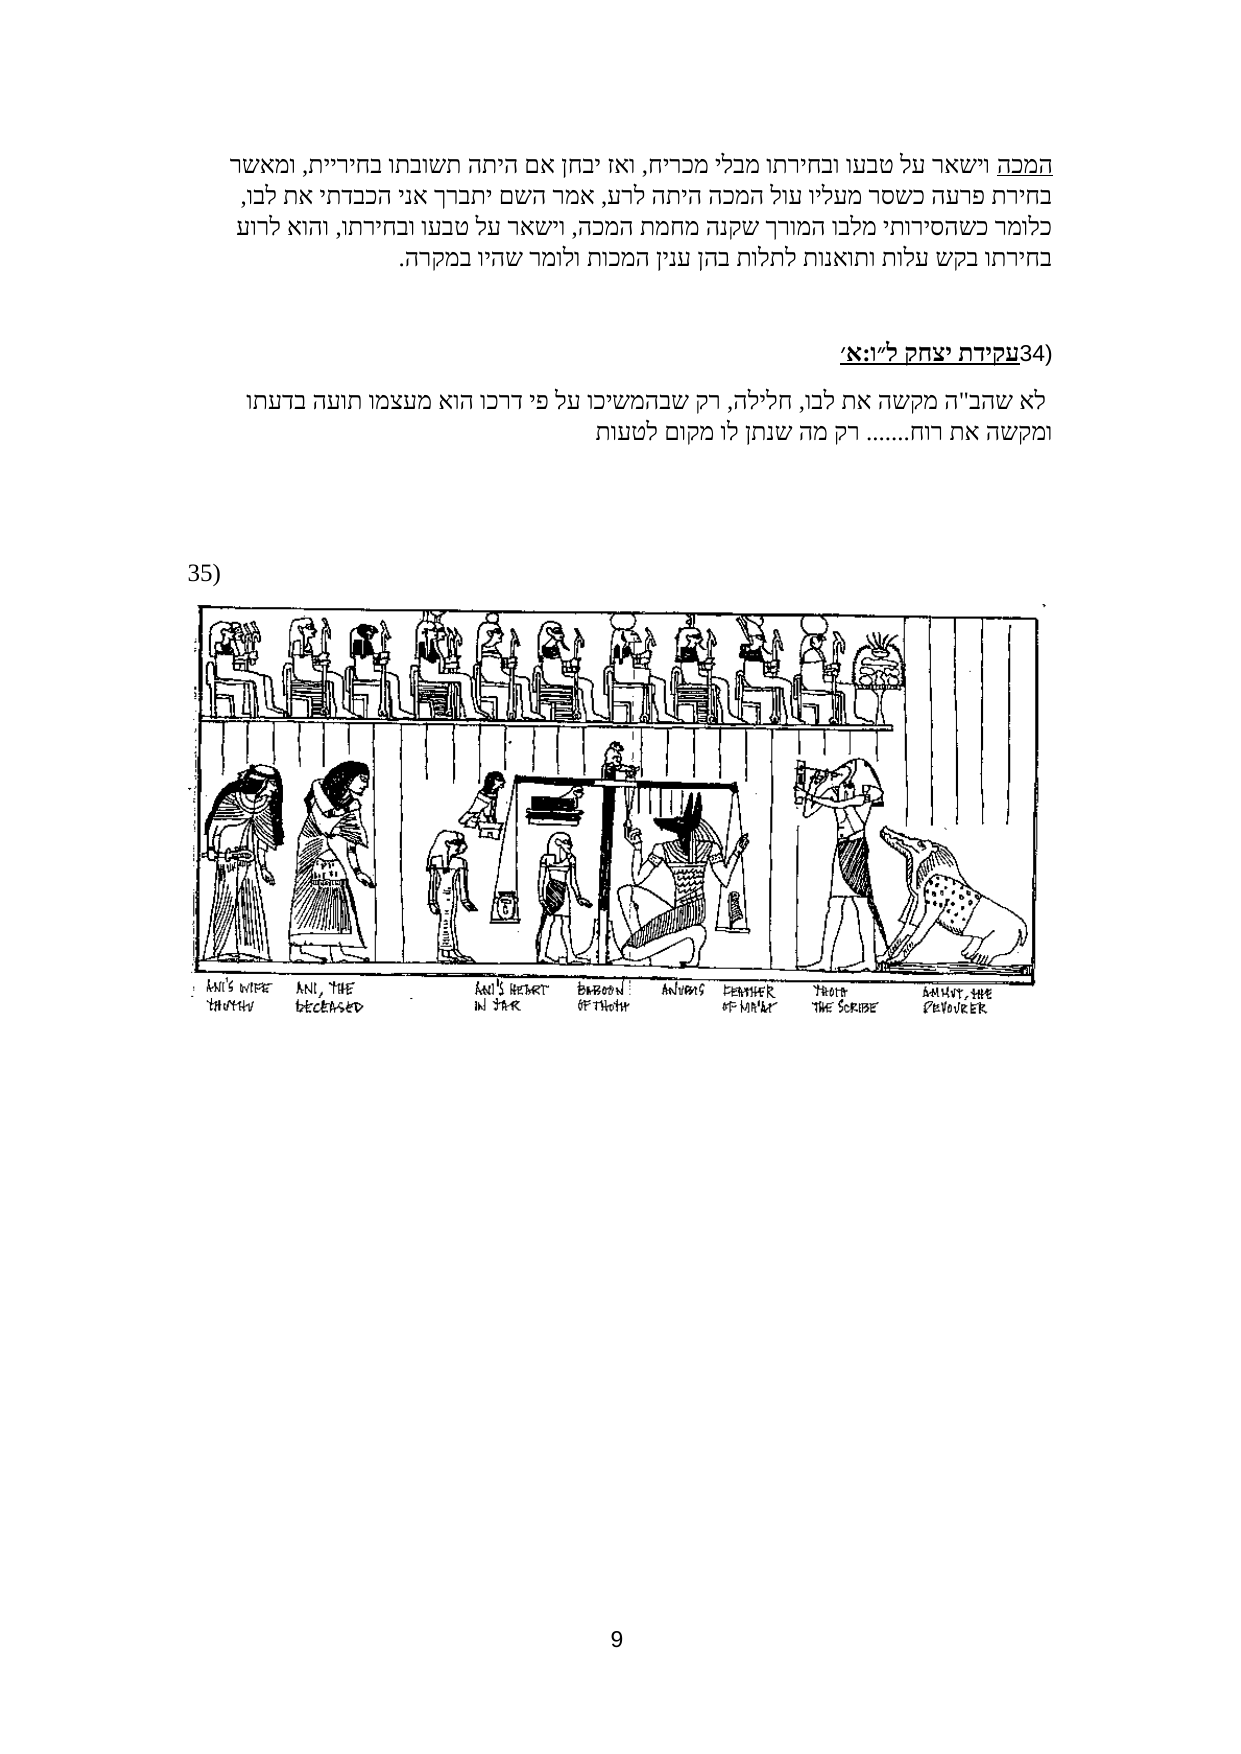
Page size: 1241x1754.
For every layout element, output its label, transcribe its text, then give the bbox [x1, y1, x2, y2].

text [187, 150, 1053, 272]
text 35) [187, 558, 1053, 587]
text (34עקידת יצחק ל״ו:א׳ [187, 338, 1053, 367]
text לא שהב"ה מקשה את לבו, חלילה, רק שבהמשיכו על פי דרכו הוא מעצמו תועה בדעתו ומקשה את רוח....... רק מה שנתן לו מקום לטעות [187, 386, 1053, 446]
picture [187, 603, 1053, 1021]
